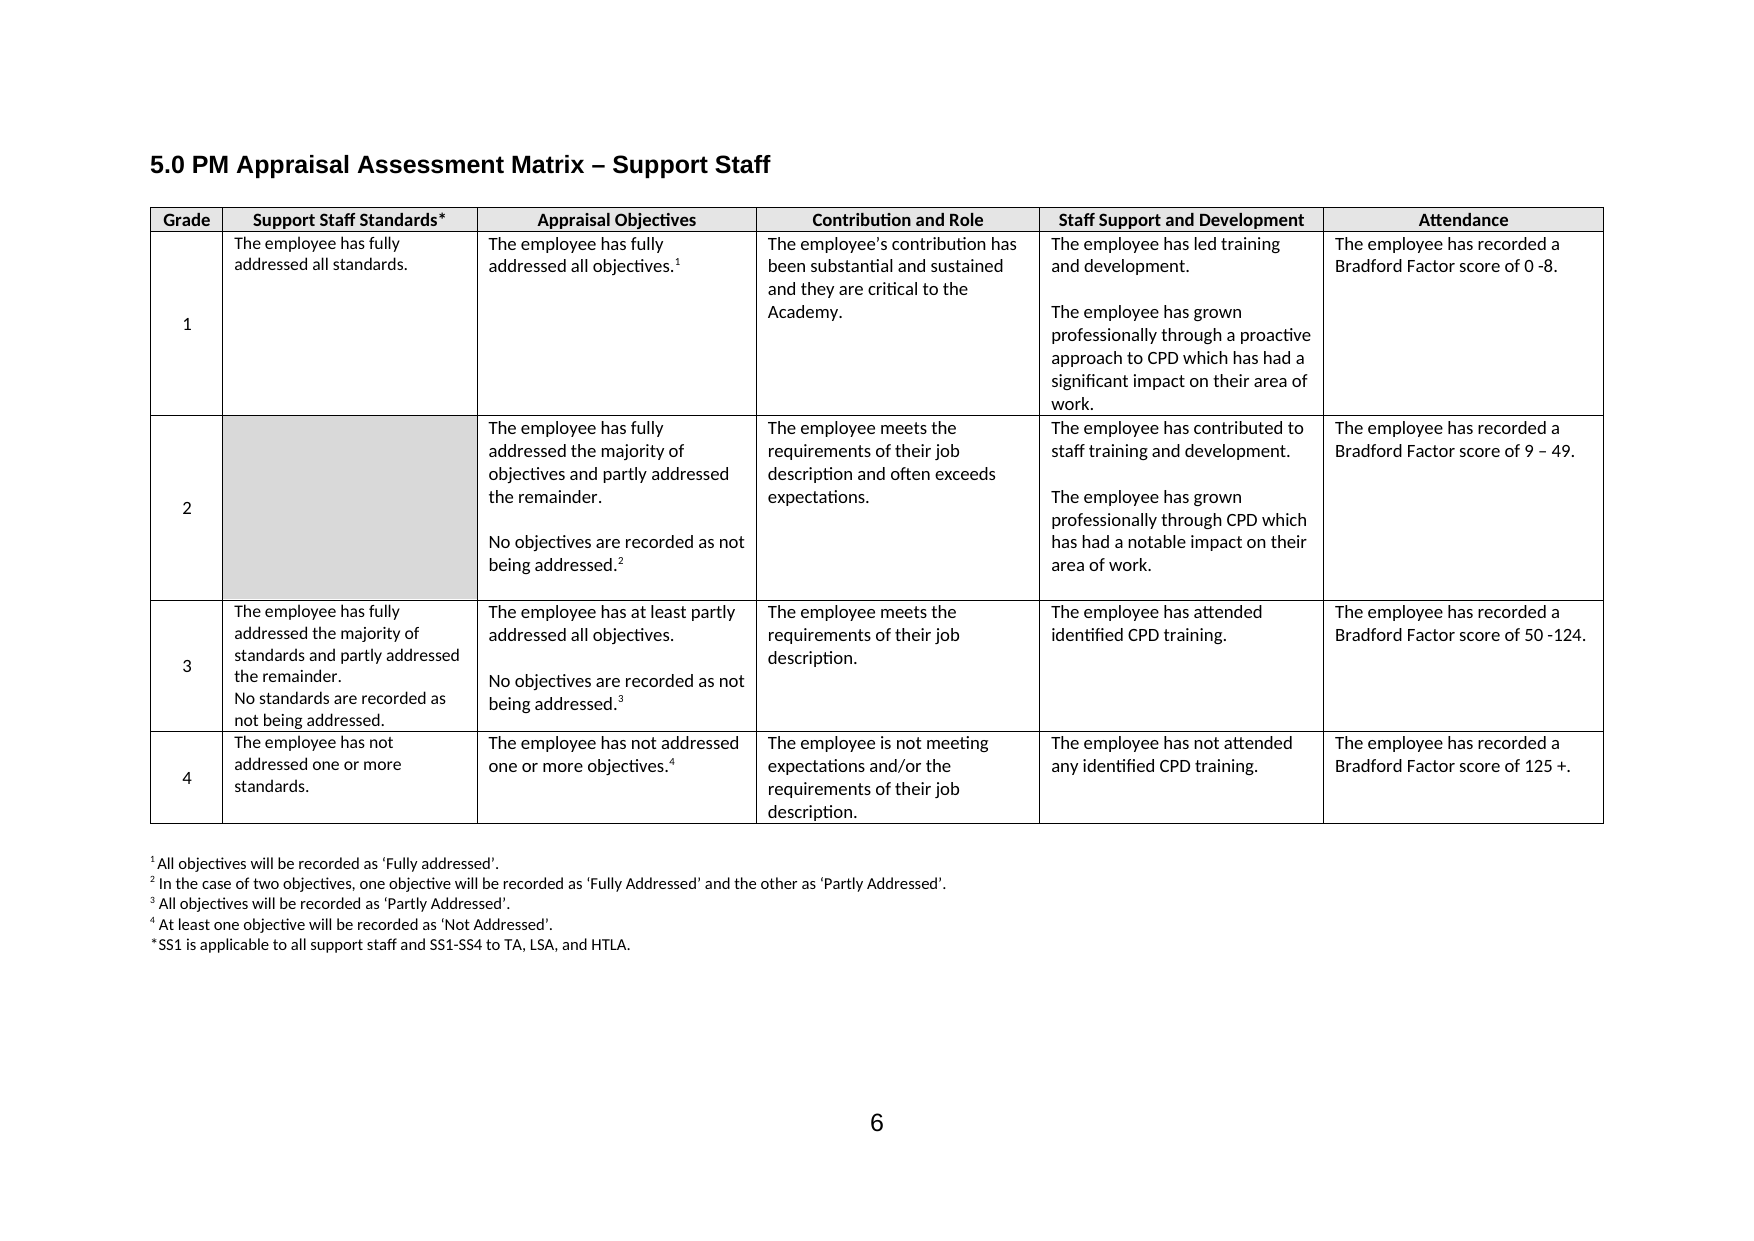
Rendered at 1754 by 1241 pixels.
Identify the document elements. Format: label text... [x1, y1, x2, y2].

table_cell The employee has contributed to staff training and development. The employee has grown professionally through CPD which has had a notable impact on their area of work. [1040, 416, 1323, 599]
table_cell [223, 416, 477, 599]
table_header Attendance [1324, 208, 1603, 231]
table_cell The employee has fully addressed all objectives.1 [478, 232, 756, 415]
table_cell The employee has recorded a Bradford Factor score of 125 +. [1324, 732, 1603, 823]
table_cell The employee has attended identified CPD training. [1040, 601, 1323, 731]
table_cell The employee has not addressed one or more objectives.4 [478, 732, 756, 823]
table_cell The employee has recorded a Bradford Factor score of 50 -124. [1324, 601, 1603, 731]
table_cell The employee has led training and development. The employee has grown professionally through a proactive approach to CPD which has had a significant impact on their area of work. [1040, 232, 1323, 415]
subtitle 5.0 PM Appraisal Assessment Matrix – Support Staff [150, 150, 1604, 179]
table_cell The employee meets the requirements of their job description and often exceeds expectations. [757, 416, 1039, 599]
table_cell The employee has not addressed one or more standards. [223, 732, 477, 823]
table_header Staff Support and Development [1040, 208, 1323, 231]
table_cell 1 [151, 232, 222, 415]
text 1 All objectives will be recorded as ‘Fully addressed’. [150, 853, 1604, 873]
table_header Contribution and Role [757, 208, 1039, 231]
table_cell The employee has at least partly addressed all objectives. No objectives are recorded as not being addressed.3 [478, 601, 756, 731]
table_header Appraisal Objectives [478, 208, 756, 231]
text 4 At least one objective will be recorded as ‘Not Addressed’. [150, 914, 1604, 934]
table_cell The employee has not attended any identified CPD training. [1040, 732, 1323, 823]
table_cell The employee has fully addressed the majority of standards and partly addressed the remainder. No standards are recorded as not being addressed. [223, 601, 477, 731]
table_cell The employee has fully addressed the majority of objectives and partly addressed the remainder. No objectives are recorded as not being addressed.2 [478, 416, 756, 599]
table_cell The employee has recorded a Bradford Factor score of 0 -8. [1324, 232, 1603, 415]
table_cell The employee has fully addressed all standards. [223, 232, 477, 415]
text 3 All objectives will be recorded as ‘Partly Addressed’. [150, 894, 1604, 914]
table_header Grade [151, 208, 222, 231]
text 2 In the case of two objectives, one objective will be recorded as ‘Fully Addressed’ and the other as ‘Partly Addressed’. [150, 873, 1604, 894]
table_cell 2 [151, 416, 222, 599]
table_cell The employee meets the requirements of their job description. [757, 601, 1039, 731]
table_cell The employee’s contribution has been substantial and sustained and they are critical to the Academy. [757, 232, 1039, 415]
table_cell 4 [151, 732, 222, 823]
text *SS1 is applicable to all support staff and SS1-SS4 to TA, LSA, and HTLA. [150, 934, 1604, 954]
table_header Support Staff Standards* [223, 208, 477, 231]
table_cell The employee has recorded a Bradford Factor score of 9 – 49. [1324, 416, 1603, 599]
table_cell The employee is not meeting expectations and/or the requirements of their job description. [757, 732, 1039, 823]
table_cell 3 [151, 601, 222, 731]
